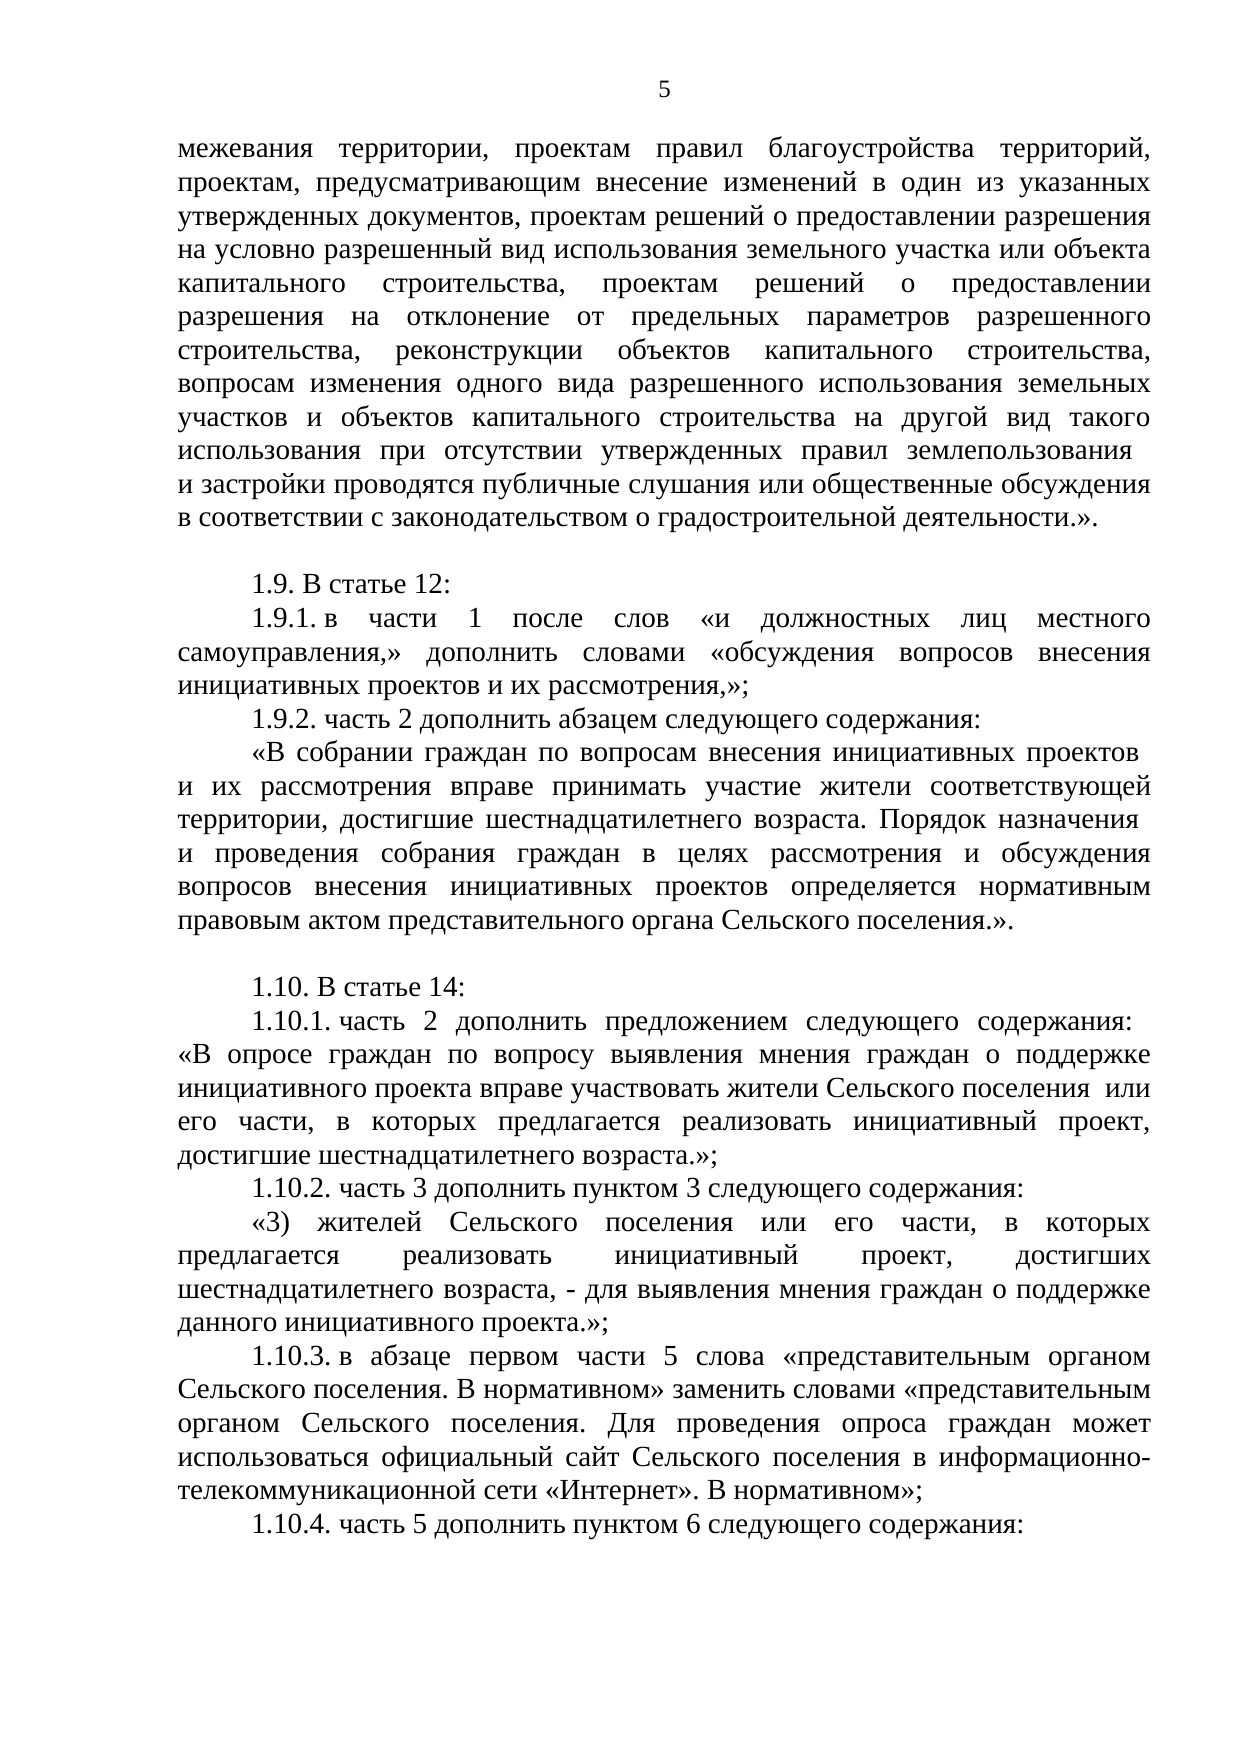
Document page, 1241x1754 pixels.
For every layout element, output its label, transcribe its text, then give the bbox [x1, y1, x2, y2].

text «В собрании граждан по вопросам внесения инициативных проектов и их рассмотрения вправе принимать участие жители соответствующей территории, достигшие шестнадцатилетнего возраста. Порядок назначения и проведения собрания граждан в целях рассмотрения и обсуждения вопросов внесения инициативных проектов определяется нормативным правовым актом представительного органа Сельского поселения.». [177, 734, 1152, 936]
text 1.10. В статье 14: [177, 969, 1152, 1003]
text 1.10.3. в абзаце первом части 5 слова «представительным органом Сельского поселения. В нормативном» заменить словами «представительным органом Сельского поселения. Для проведения опроса граждан может использоваться официальный сайт Сельского поселения в информационно-телекоммуникационной сети «Интернет». В нормативном»; [177, 1338, 1152, 1506]
text 1.10.1. часть 2 дополнить предложением следующего содержания: «В опросе граждан по вопросу выявления мнения граждан о поддержке инициативного проекта вправе участвовать жители Сельского поселения или его части, в которых предлагается реализовать инициативный проект, достигшие шестнадцатилетнего возраста.»; [177, 1003, 1152, 1170]
text 1.10.2. часть 3 дополнить пунктом 3 следующего содержания: [177, 1170, 1152, 1204]
text 1.10.4. часть 5 дополнить пунктом 6 следующего содержания: [177, 1506, 1152, 1539]
text 1.9.1. в части 1 после слов «и должностных лиц местного самоуправления,» дополнить словами «обсуждения вопросов внесения инициативных проектов и их рассмотрения,»; [177, 600, 1152, 701]
text 1.9. В статье 12: [177, 567, 1152, 600]
text «3) жителей Сельского поселения или его части, в которых предлагается реализовать инициативный проект, достигших шестнадцатилетнего возраста, - для выявления мнения граждан о поддержке данного инициативного проекта.»; [177, 1204, 1152, 1338]
text 1.9.2. часть 2 дополнить абзацем следующего содержания: [177, 701, 1152, 734]
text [177, 131, 1152, 533]
